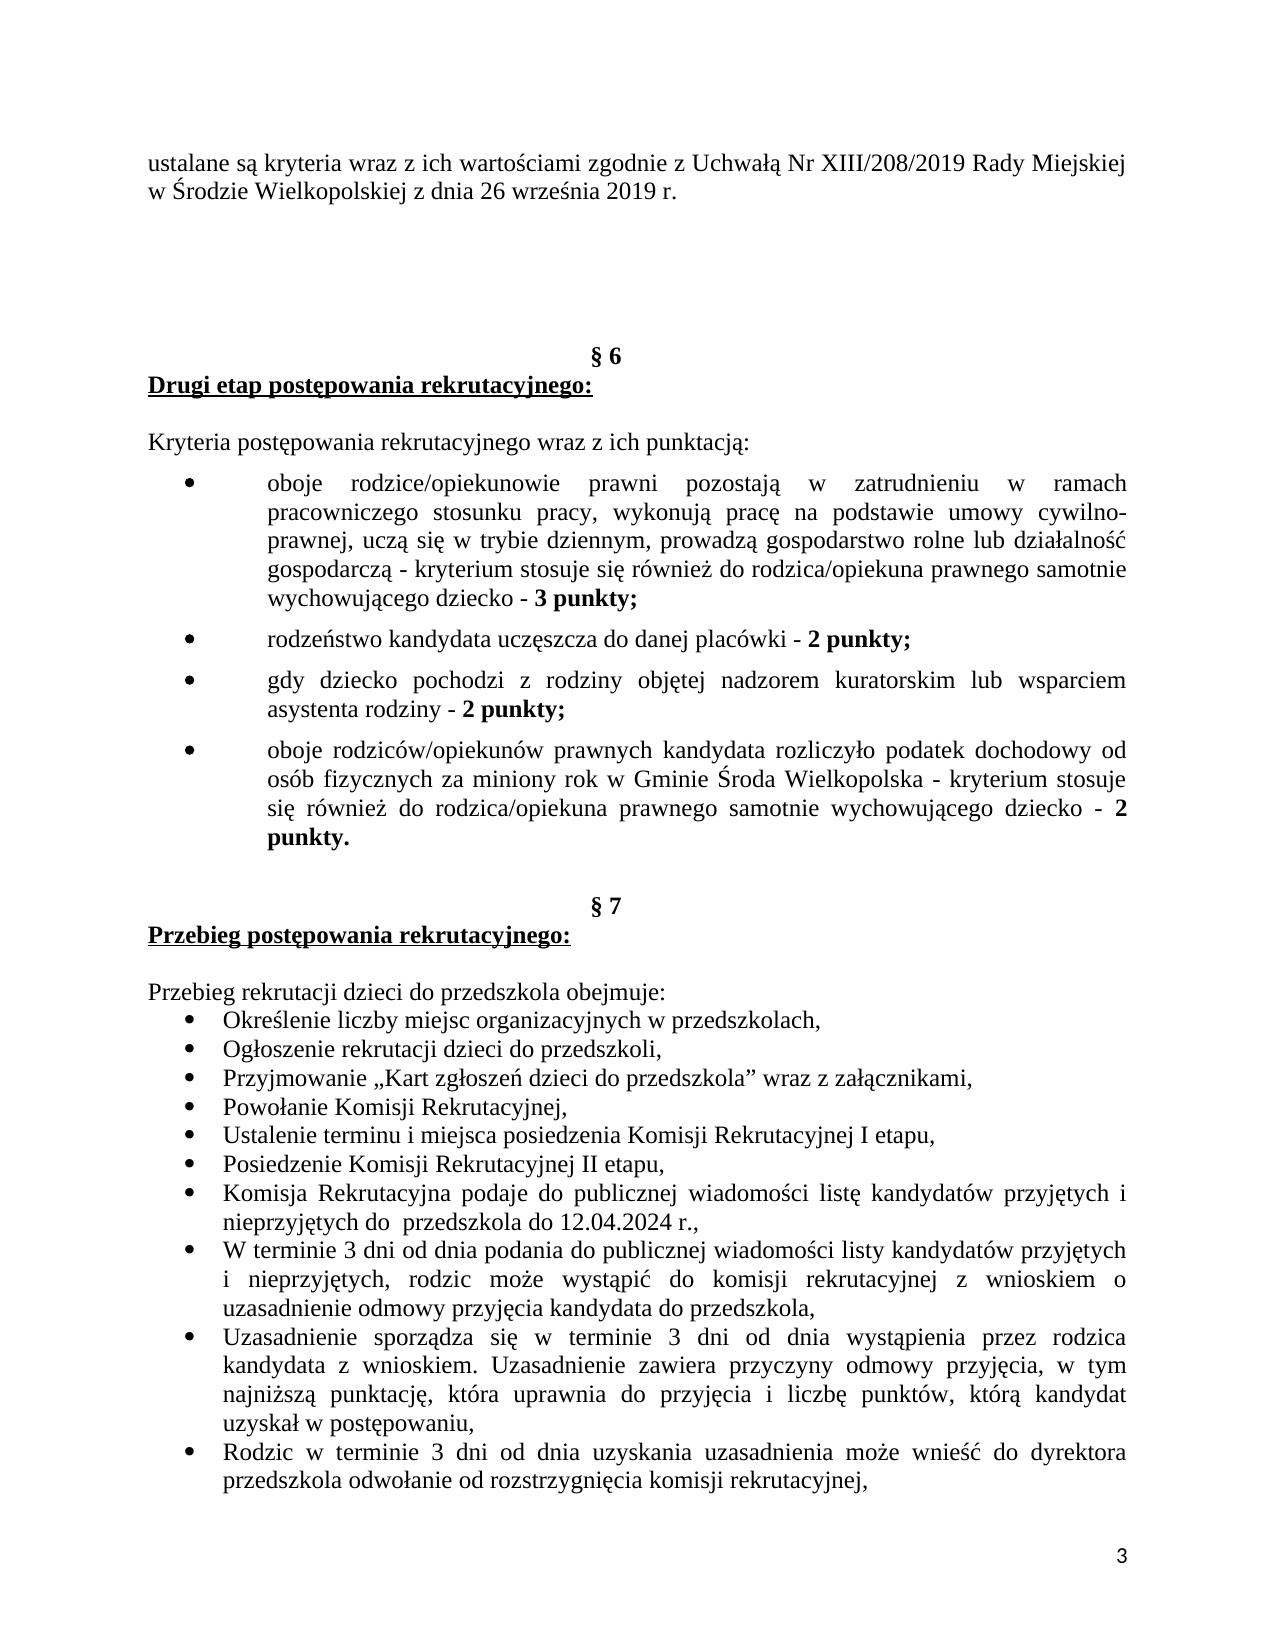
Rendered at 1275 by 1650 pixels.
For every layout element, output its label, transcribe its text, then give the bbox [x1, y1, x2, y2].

list rodzeństwo kandydata uczęszcza do danej placówki - 2 punkty; [185, 624, 1127, 653]
text § 6 [516, 341, 1127, 370]
list Posiedzenie Komisji Rekrutacyjnej II etapu, [185, 1149, 1127, 1178]
text Drugi etap postępowania rekrutacyjnego: [148, 370, 1127, 399]
list Przyjmowanie „Kart zgłoszeń dzieci do przedszkola” wraz z załącznikami, [185, 1063, 1127, 1092]
text Przebieg rekrutacji dzieci do przedszkola obejmuje: [148, 977, 1127, 1005]
text Przebieg postępowania rekrutacyjnego: [148, 920, 1127, 949]
list Rodzic w terminie 3 dni od dnia uzyskania uzasadnienia może wnieść do dyrektora przedszkola odwołanie od rozstrzygnięcia komisji rekrutacyjnej, [185, 1437, 1127, 1494]
list oboje rodzice/opiekunowie prawni pozostają w zatrudnieniu w ramach pracowniczego stosunku pracy, wykonują pracę na podstawie umowy cywilno-prawnej, uczą się w trybie dziennym, prowadzą gospodarstwo rolne lub działalność gospodarczą - kryterium stosuje się również do rodzica/opiekuna prawnego samotnie wychowującego dziecko - 3 punkty; [185, 468, 1127, 612]
text § 7 [516, 891, 1127, 920]
list gdy dziecko pochodzi z rodziny objętej nadzorem kuratorskim lub wsparciem asystenta rodziny - 2 punkty; [185, 666, 1127, 723]
list Ustalenie terminu i miejsca posiedzenia Komisji Rekrutacyjnej I etapu, [185, 1120, 1127, 1149]
list W terminie 3 dni od dnia podania do publicznej wiadomości listy kandydatów przyjętych i nieprzyjętych, rodzic może wystąpić do komisji rekrutacyjnej z wnioskiem o uzasadnienie odmowy przyjęcia kandydata do przedszkola, [185, 1235, 1127, 1322]
list Ogłoszenie rekrutacji dzieci do przedszkoli, [185, 1034, 1127, 1063]
text Kryteria postępowania rekrutacyjnego wraz z ich punktacją: [148, 427, 1127, 456]
list Określenie liczby miejsc organizacyjnych w przedszkolach, [185, 1005, 1127, 1034]
list Komisja Rekrutacyjna podaje do publicznej wiadomości listę kandydatów przyjętych i nieprzyjętych do przedszkola do 12.04.2024 r., [185, 1178, 1127, 1235]
list Uzasadnienie sporządza się w terminie 3 dni od dnia wystąpienia przez rodzica kandydata z wnioskiem. Uzasadnienie zawiera przyczyny odmowy przyjęcia, w tym najniższą punktację, która uprawnia do przyjęcia i liczbę punktów, którą kandydat uzyskał w postępowaniu, [185, 1322, 1127, 1437]
list Powołanie Komisji Rekrutacyjnej, [185, 1092, 1127, 1120]
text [148, 148, 1127, 205]
list oboje rodziców/opiekunów prawnych kandydata rozliczyło podatek dochodowy od osób fizycznych za miniony rok w Gminie Środa Wielkopolska - kryterium stosuje się również do rodzica/opiekuna prawnego samotnie wychowującego dziecko - 2 punkty. [185, 736, 1127, 851]
